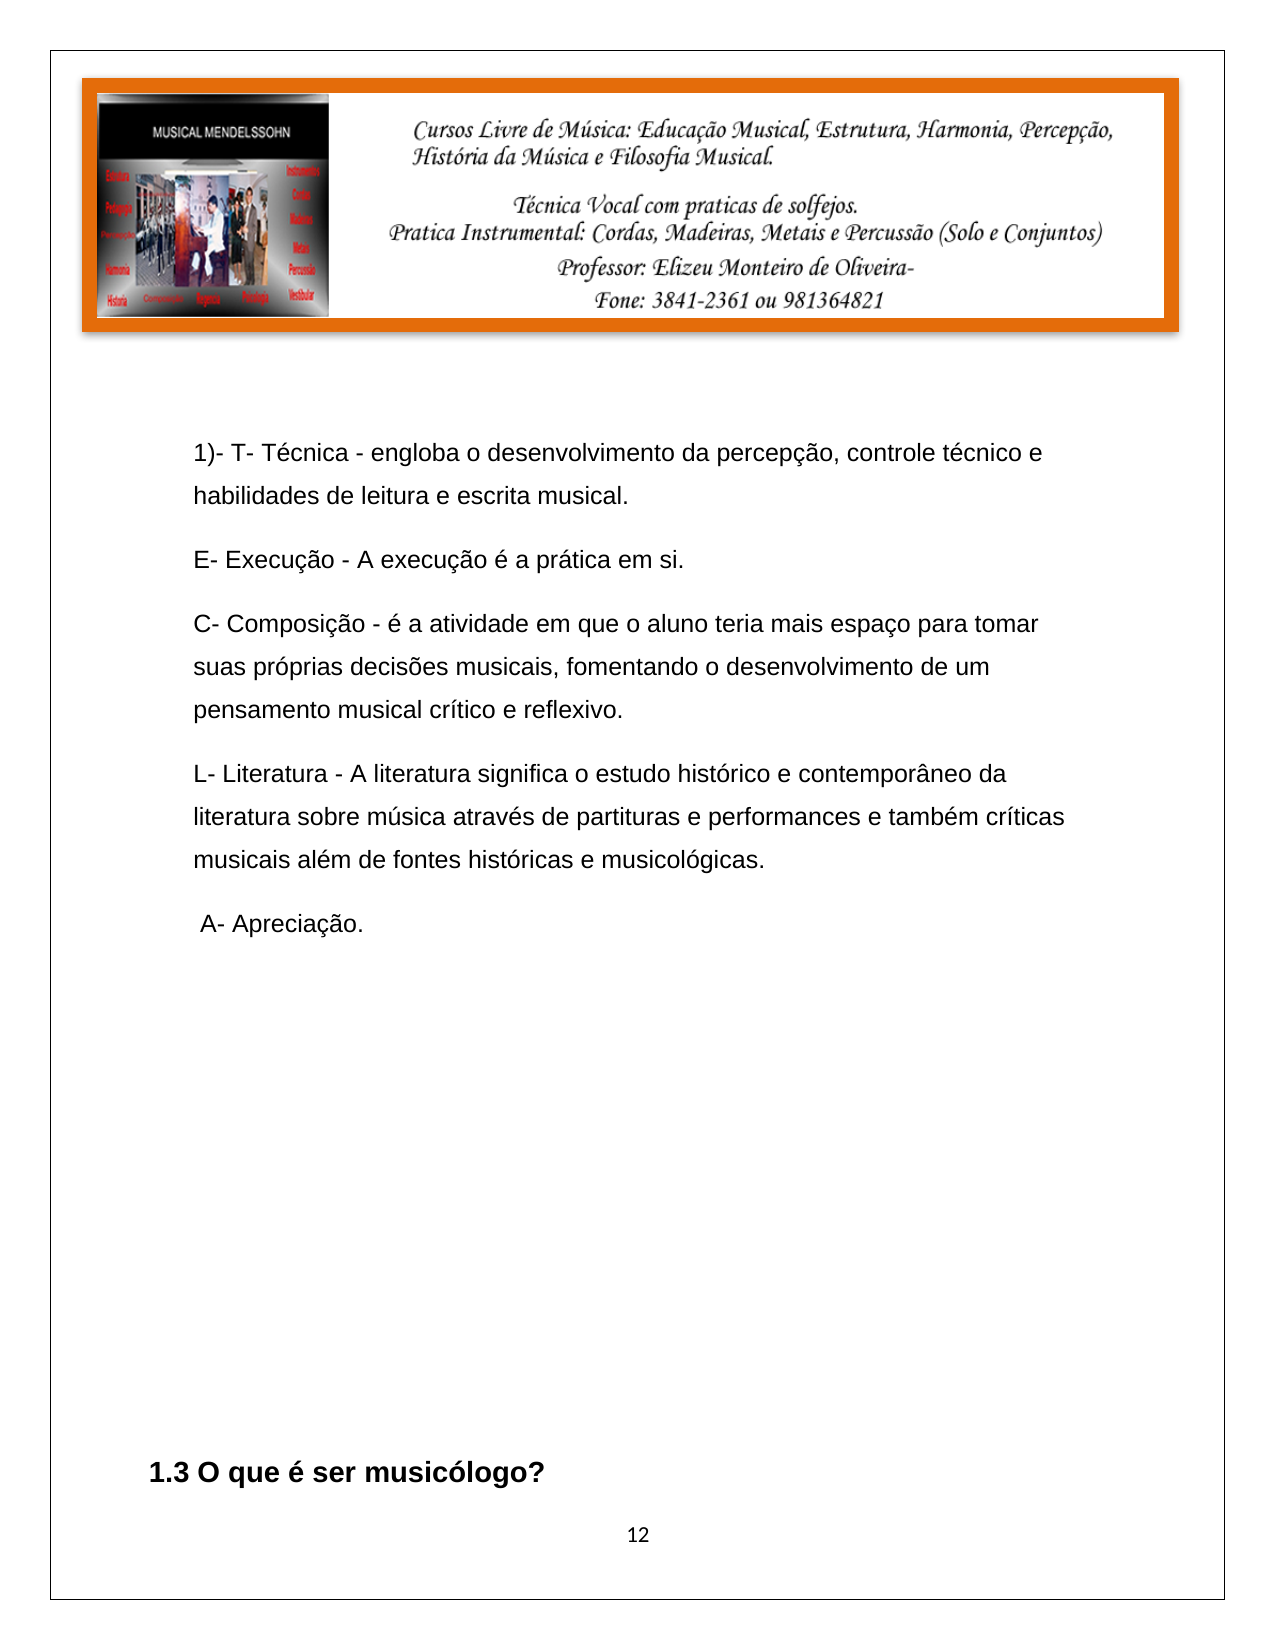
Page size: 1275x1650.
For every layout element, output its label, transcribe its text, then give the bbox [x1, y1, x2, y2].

text A- Apreciação. [193, 909, 1082, 938]
text 1.3 O que é ser musicólogo? [75, 1455, 1082, 1488]
text C- Composição - é a atividade em que o aluno teria mais espaço para tomar suas próprias decisões musicais, fomentando o desenvolvimento de um pensamento musical crítico e reflexivo. [193, 609, 1082, 724]
text L- Literatura - A literatura significa o estudo histórico e contemporâneo da literatura sobre música através de partituras e performances e também críticas musicais além de fontes históricas e musicológicas. [193, 759, 1082, 874]
picture [97, 93, 1164, 318]
text 1)- T- Técnica - engloba o desenvolvimento da percepção, controle técnico e habilidades de leitura e escrita musical. [193, 438, 1082, 509]
text E- Execução - A execução é a prática em si. [193, 545, 1082, 573]
